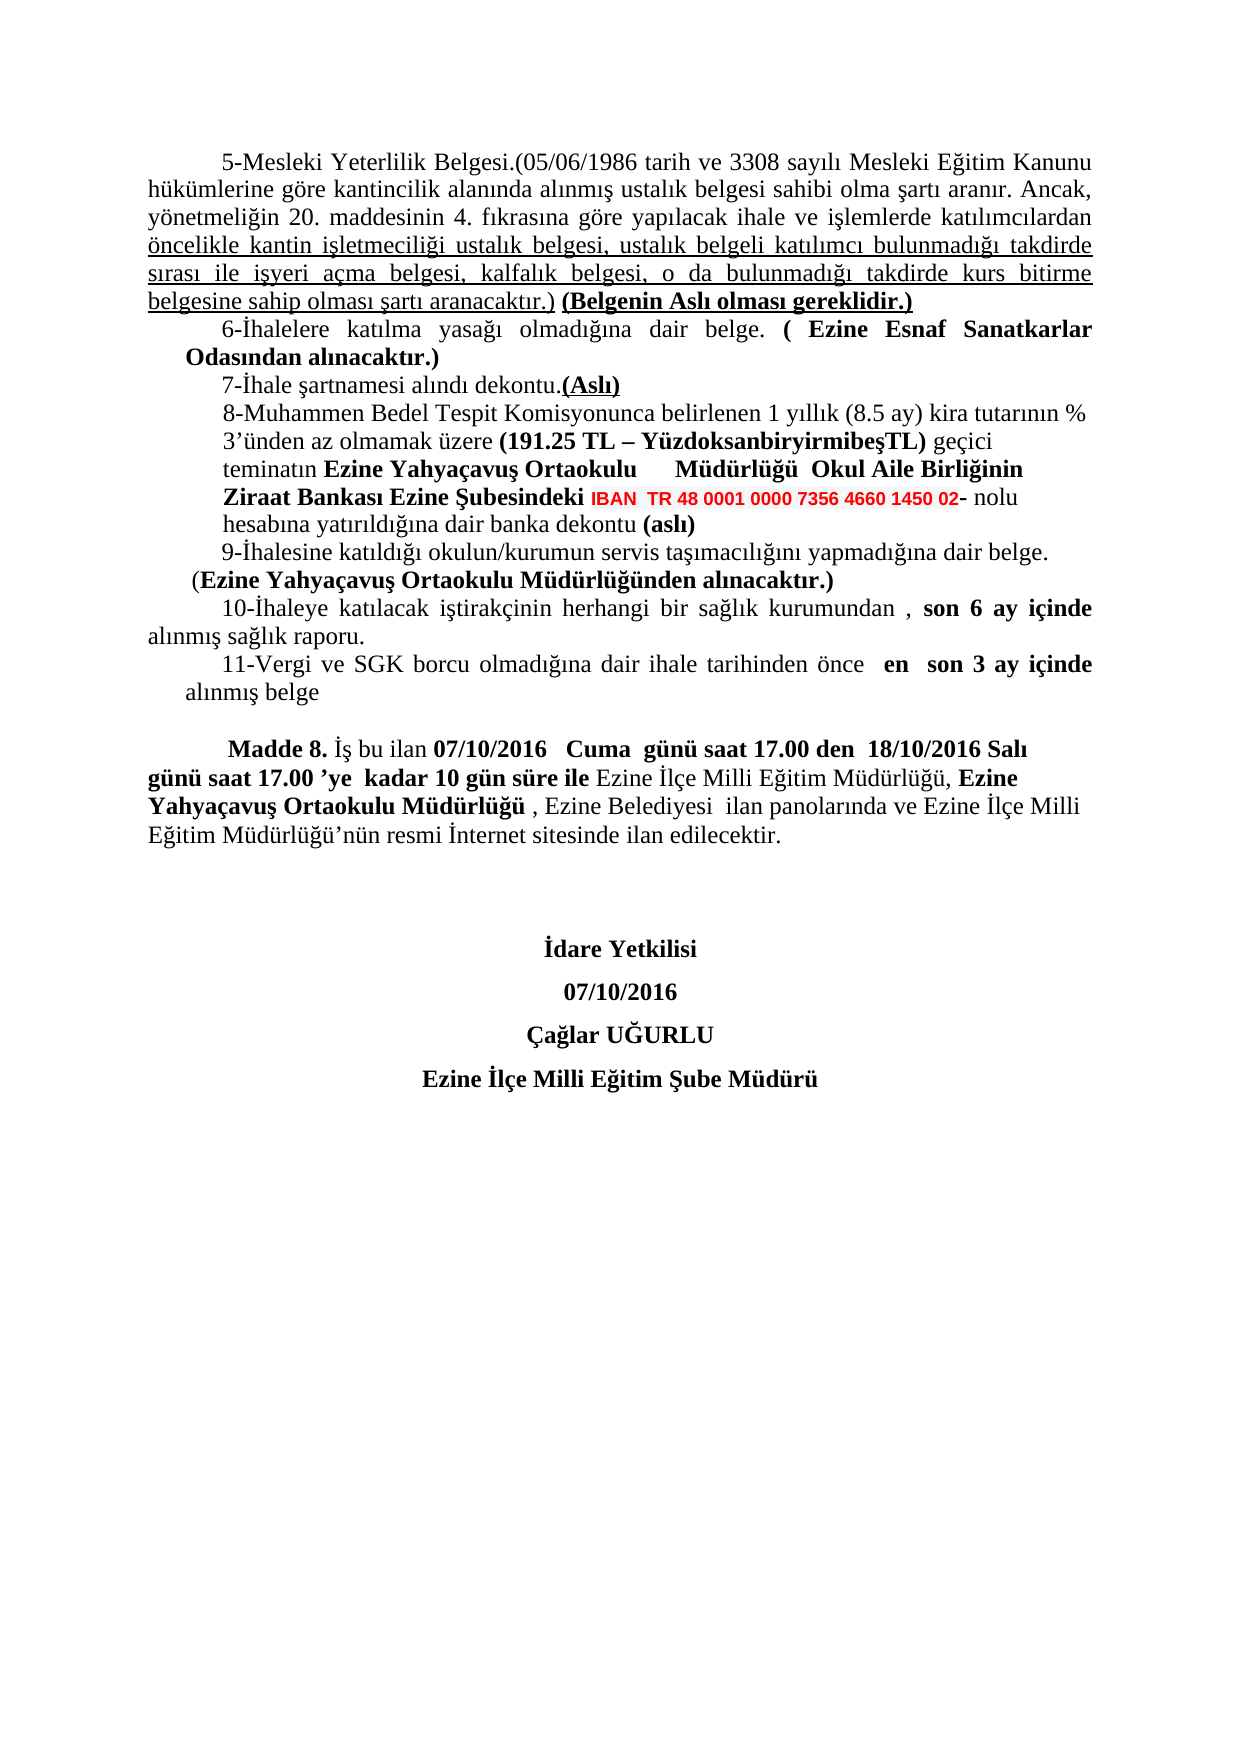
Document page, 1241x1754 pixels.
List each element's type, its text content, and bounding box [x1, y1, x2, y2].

text 7-İhale şartnamesi alındı dekontu.(Aslı) [185, 371, 1093, 399]
text 11-Vergi ve SGK borcu olmadığına dair ihale tarihinden önce en son 3 ay içinde alınmış belge [185, 650, 1093, 706]
text 8-Muhammen Bedel Tespit Komisyonunca belirlenen 1 yıllık (8.5 ay) kira tutarının % 3’ünden az olmamak üzere (191.25 TL – YüzdoksanbiryirmibeşTL) geçici teminatın Ezine Yahyaçavuş Ortaokulu Müdürlüğü Okul Aile Birliğinin Ziraat Bankası Ezine Şubesindeki IBAN TR 48 0001 0000 7356 4660 1450 02- nolu hesabına yatırıldığına dair banka dekontu (aslı) [223, 399, 1093, 538]
text 07/10/2016 [148, 977, 1093, 1006]
text Madde 8. İş bu ilan 07/10/2016 Cuma günü saat 17.00 den 18/10/2016 Salı günü saat 17.00 ’ye kadar 10 gün süre ile Ezine İlçe Milli Eğitim Müdürlüğü, Ezine Yahyaçavuş Ortaokulu Müdürlüğü , Ezine Belediyesi ilan panolarında ve Ezine İlçe Milli Eğitim Müdürlüğü’nün resmi İnternet sitesinde ilan edilecektir. [148, 734, 1093, 849]
text Çağlar UĞURLU [148, 1021, 1093, 1049]
text 5-Mesleki Yeterlilik Belgesi.(05/06/1986 tarih ve 3308 sayılı Mesleki Eğitim Kanunu hükümlerine göre kantincilik alanında alınmış ustalık belgesi sahibi olma şartı aranır. Ancak, yönetmeliğin 20. maddesinin 4. fıkrasına göre yapılacak ihale ve işlemlerde katılımcılardan öncelikle kantin işletmeciliği ustalık belgesi, ustalık belgeli katılımcı bulunmadığı takdirde sırası ile işyeri açma belgesi, kalfalık belgesi, o da bulunmadığı takdirde kurs bitirme belgesine sahip olması şartı aranacaktır.) (Belgenin Aslı olması gereklidir.) [148, 148, 1093, 255]
text 6-İhalelere katılma yasağı olmadığına dair belge. ( Ezine Esnaf Sanatkarlar Odasından alınacaktır.) [185, 315, 1093, 371]
text Ezine İlçe Milli Eğitim Şube Müdürü [148, 1064, 1093, 1092]
text İdare Yetkilisi [148, 934, 1093, 963]
text 9-İhalesine katıldığı okulun/kurumun servis taşımacılığını yapmadığına dair belge. [185, 538, 1093, 566]
text (Ezine Yahyaçavuş Ortaokulu Müdürlüğünden alınacaktır.) [185, 566, 1093, 594]
text 10-İhaleye katılacak iştirakçinin herhangi bir sağlık kurumundan , son 6 ay içinde alınmış sağlık raporu. [148, 594, 1093, 650]
